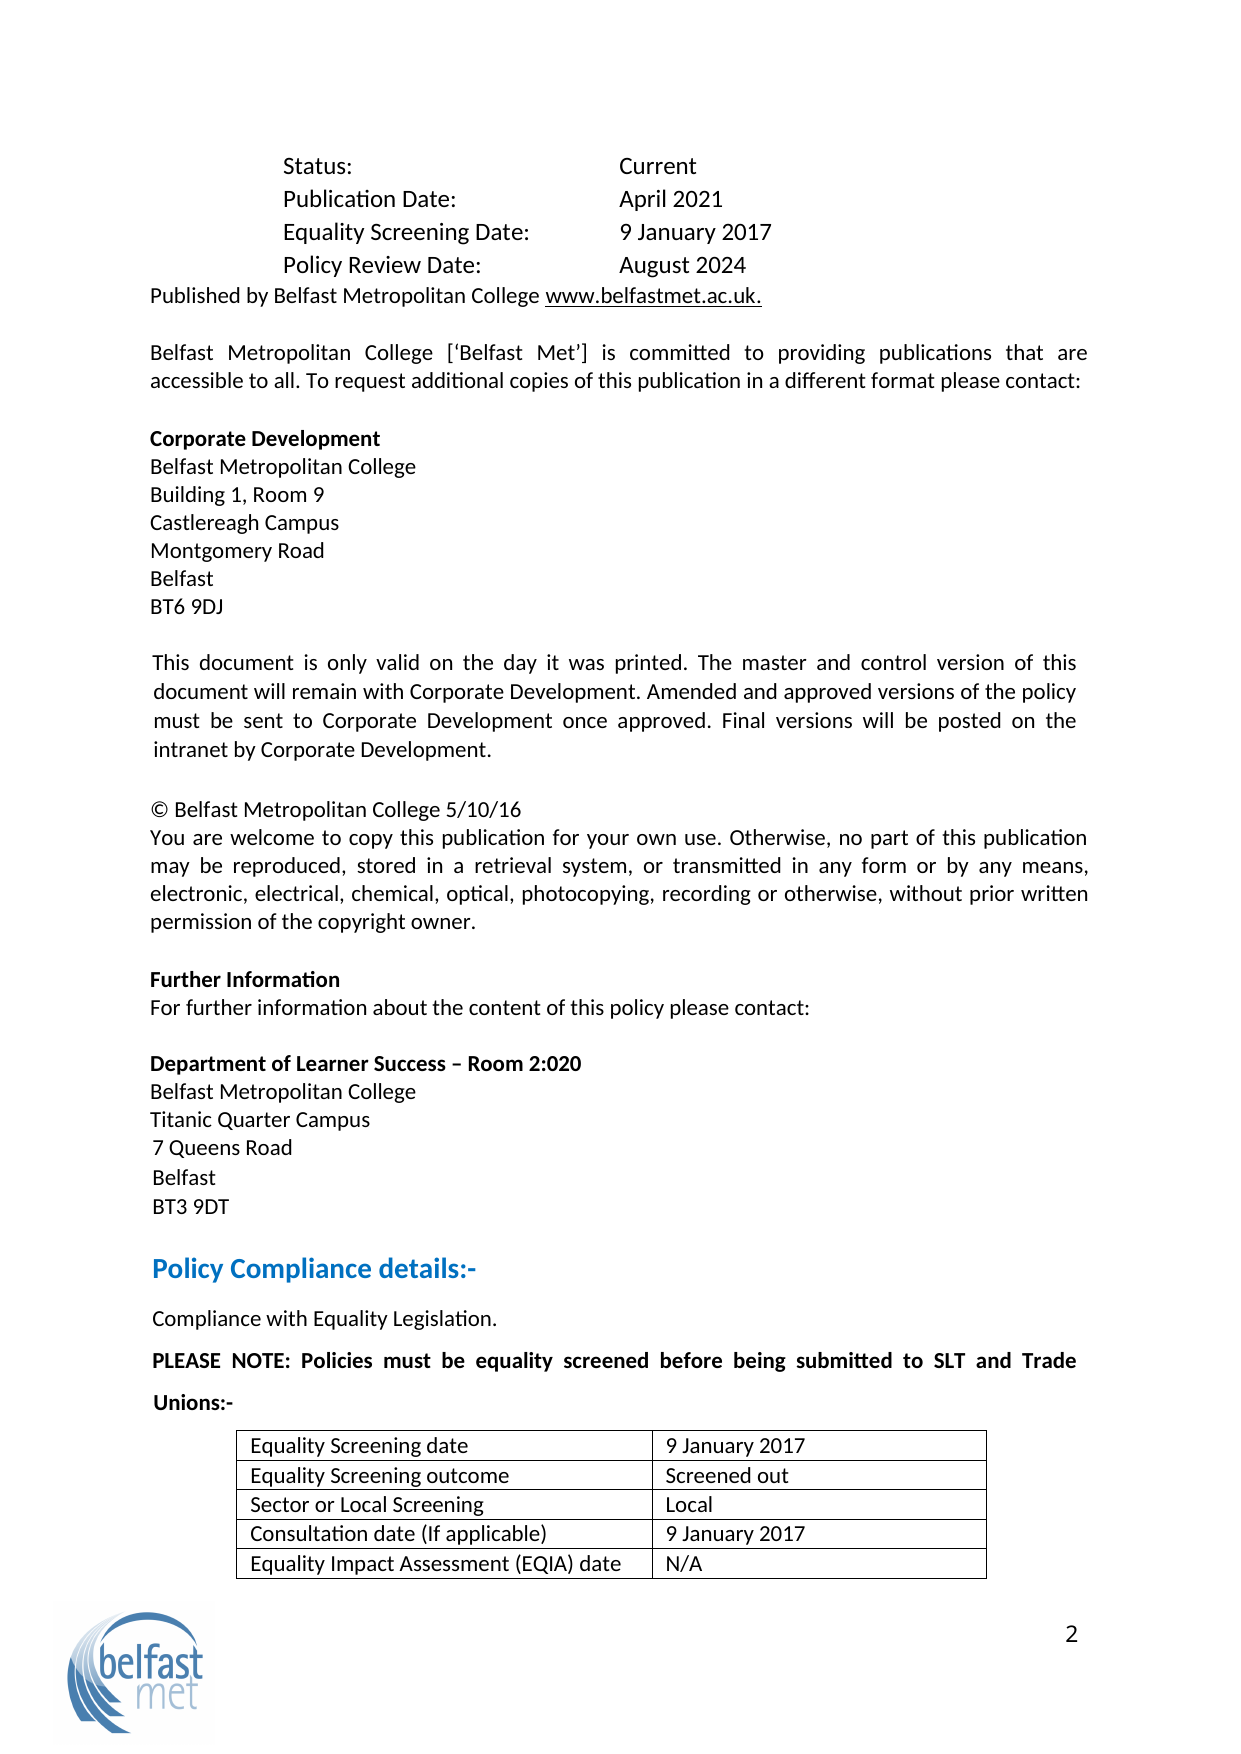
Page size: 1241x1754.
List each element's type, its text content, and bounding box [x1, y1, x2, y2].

text Compliance with Equality Legislation. [152, 1304, 1078, 1332]
text Montgomery Road [150, 536, 1090, 564]
text Building 1, Room 9 [150, 480, 1090, 508]
table_cell Local [653, 1490, 986, 1518]
table_cell Screened out [653, 1461, 986, 1489]
text You are welcome to copy this publication for your own use. Otherwise, no part of this publication may be reproduced, stored in a retrieval system, or transmitted in any form or by any means, electronic, electrical, chemical, optical, photocopying, recording or otherwise, without prior written permission of the copyright owner. [150, 823, 1090, 935]
text For further information about the content of this policy please contact: [150, 993, 1090, 1021]
table_header 9 January 2017 [653, 1431, 986, 1460]
table_header Equality Screening date [237, 1431, 652, 1460]
table_cell Consultation date (If applicable) [237, 1520, 652, 1548]
table_cell N/A [653, 1549, 986, 1578]
text Department of Learner Success – Room 2:020 [150, 1049, 1090, 1077]
text Status: [283, 150, 1090, 181]
table_cell Equality Screening outcome [237, 1461, 652, 1489]
text Castlereagh Campus [150, 508, 1090, 536]
text Belfast Metropolitan College [150, 452, 1090, 480]
text Belfast [152, 1163, 1078, 1191]
text Titanic Quarter Campus [150, 1105, 1090, 1133]
table_cell Sector or Local Screening [237, 1490, 652, 1518]
text This document is only valid on the day it was printed. The master and control version of this document will remain with Corporate Development. Amended and approved versions of the policy must be sent to Corporate Development once approved. Final versions will be posted on the intranet by Corporate Development. [152, 648, 1078, 763]
text Further Information [150, 965, 1090, 993]
text PLEASE NOTE: Policies must be equality screened before being submitted to SLT and Trade Unions:- [152, 1346, 1078, 1416]
text Policy Compliance details:- [152, 1250, 1078, 1286]
table_cell Equality Impact Assessment (EQIA) date [237, 1549, 652, 1578]
text Published by Belfast Metropolitan College www.belfastmet.ac.uk. [150, 282, 1090, 310]
text Belfast [150, 564, 1090, 592]
text BT6 9DJ [150, 592, 1090, 620]
text Corporate Development [150, 424, 1090, 452]
text 7 Queens Road [152, 1133, 1078, 1161]
text Equality Screening Date: 9 January 2017 [283, 216, 1090, 246]
text Policy Review Date: August 2024 [283, 249, 1090, 279]
text © Belfast Metropolitan College 5/10/16 [150, 795, 1090, 823]
text Belfast Metropolitan College [‘Belfast Met’] is committed to providing publications that are accessible to all. To request additional copies of this publication in a different format please contact: [150, 338, 1090, 394]
table_cell 9 January 2017 [653, 1520, 986, 1548]
text Belfast Metropolitan College [150, 1077, 1090, 1105]
text BT3 9DT [152, 1192, 1078, 1220]
text Publication Date: April 2021 [283, 183, 1090, 213]
